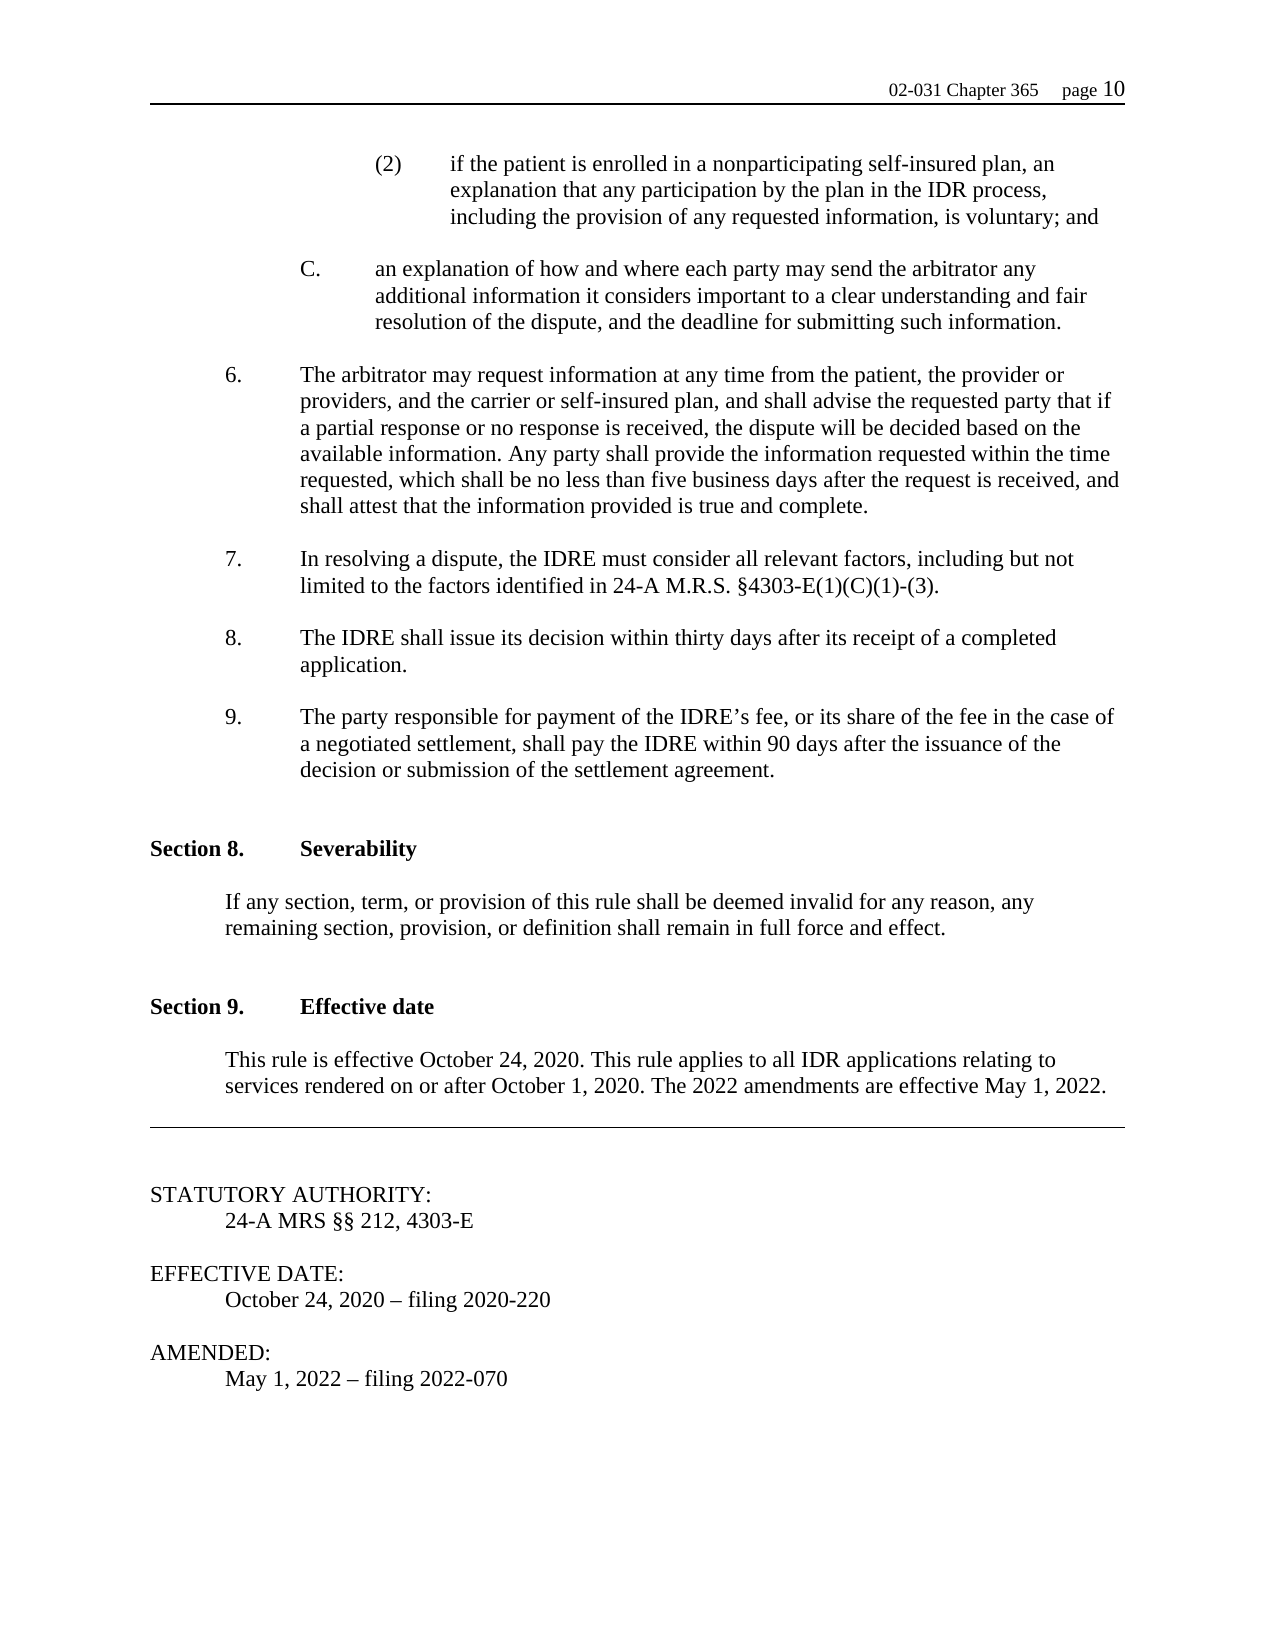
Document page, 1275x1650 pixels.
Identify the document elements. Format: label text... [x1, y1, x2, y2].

text (2) if the patient is enrolled in a nonparticipating self-insured plan, an explanation that any participation by the plan in the IDR process, including the provision of any requested information, is voluntary; and [375, 150, 1125, 229]
text 9. The party responsible for payment of the IDRE’s fee, or its share of the fee in the case of a negotiated settlement, shall pay the IDRE within 90 days after the issuance of the decision or submission of the settlement agreement. [225, 703, 1125, 782]
text Section 9. Effective date [150, 993, 1125, 1020]
text STATUTORY AUTHORITY: [150, 1181, 1125, 1207]
text 8. The IDRE shall issue its decision within thirty days after its receipt of a completed application. [225, 624, 1125, 677]
text Section 8. Severability [150, 835, 1125, 862]
text 6. The arbitrator may request information at any time from the patient, the provider or providers, and the carrier or self-insured plan, and shall advise the requested party that if a partial response or no response is received, the dispute will be decided based on the available information. Any party shall provide the information requested within the time requested, which shall be no less than five business days after the request is received, and shall attest that the information provided is true and complete. [225, 361, 1125, 519]
text 24-A MRS §§ 212, 4303-E [150, 1207, 1125, 1234]
text October 24, 2020 – filing 2020-220 [150, 1286, 1125, 1313]
text If any section, term, or provision of this rule shall be deemed invalid for any reason, any remaining section, provision, or definition shall remain in full force and effect. [225, 888, 1125, 941]
text EFFECTIVE DATE: [150, 1260, 1125, 1286]
text May 1, 2022 – filing 2022-070 [150, 1365, 1125, 1392]
text 7. In resolving a dispute, the IDRE must consider all relevant factors, including but not limited to the factors identified in 24-A M.R.S. §4303-E(1)(C)(1)-(3). [225, 545, 1125, 598]
text C. an explanation of how and where each party may send the arbitrator any additional information it considers important to a clear understanding and fair resolution of the dispute, and the deadline for submitting such information. [300, 255, 1125, 334]
text This rule is effective October 24, 2020. This rule applies to all IDR applications relating to services rendered on or after October 1, 2020. The 2022 amendments are effective May 1, 2022. [225, 1046, 1125, 1099]
text AMENDED: [150, 1339, 1125, 1365]
